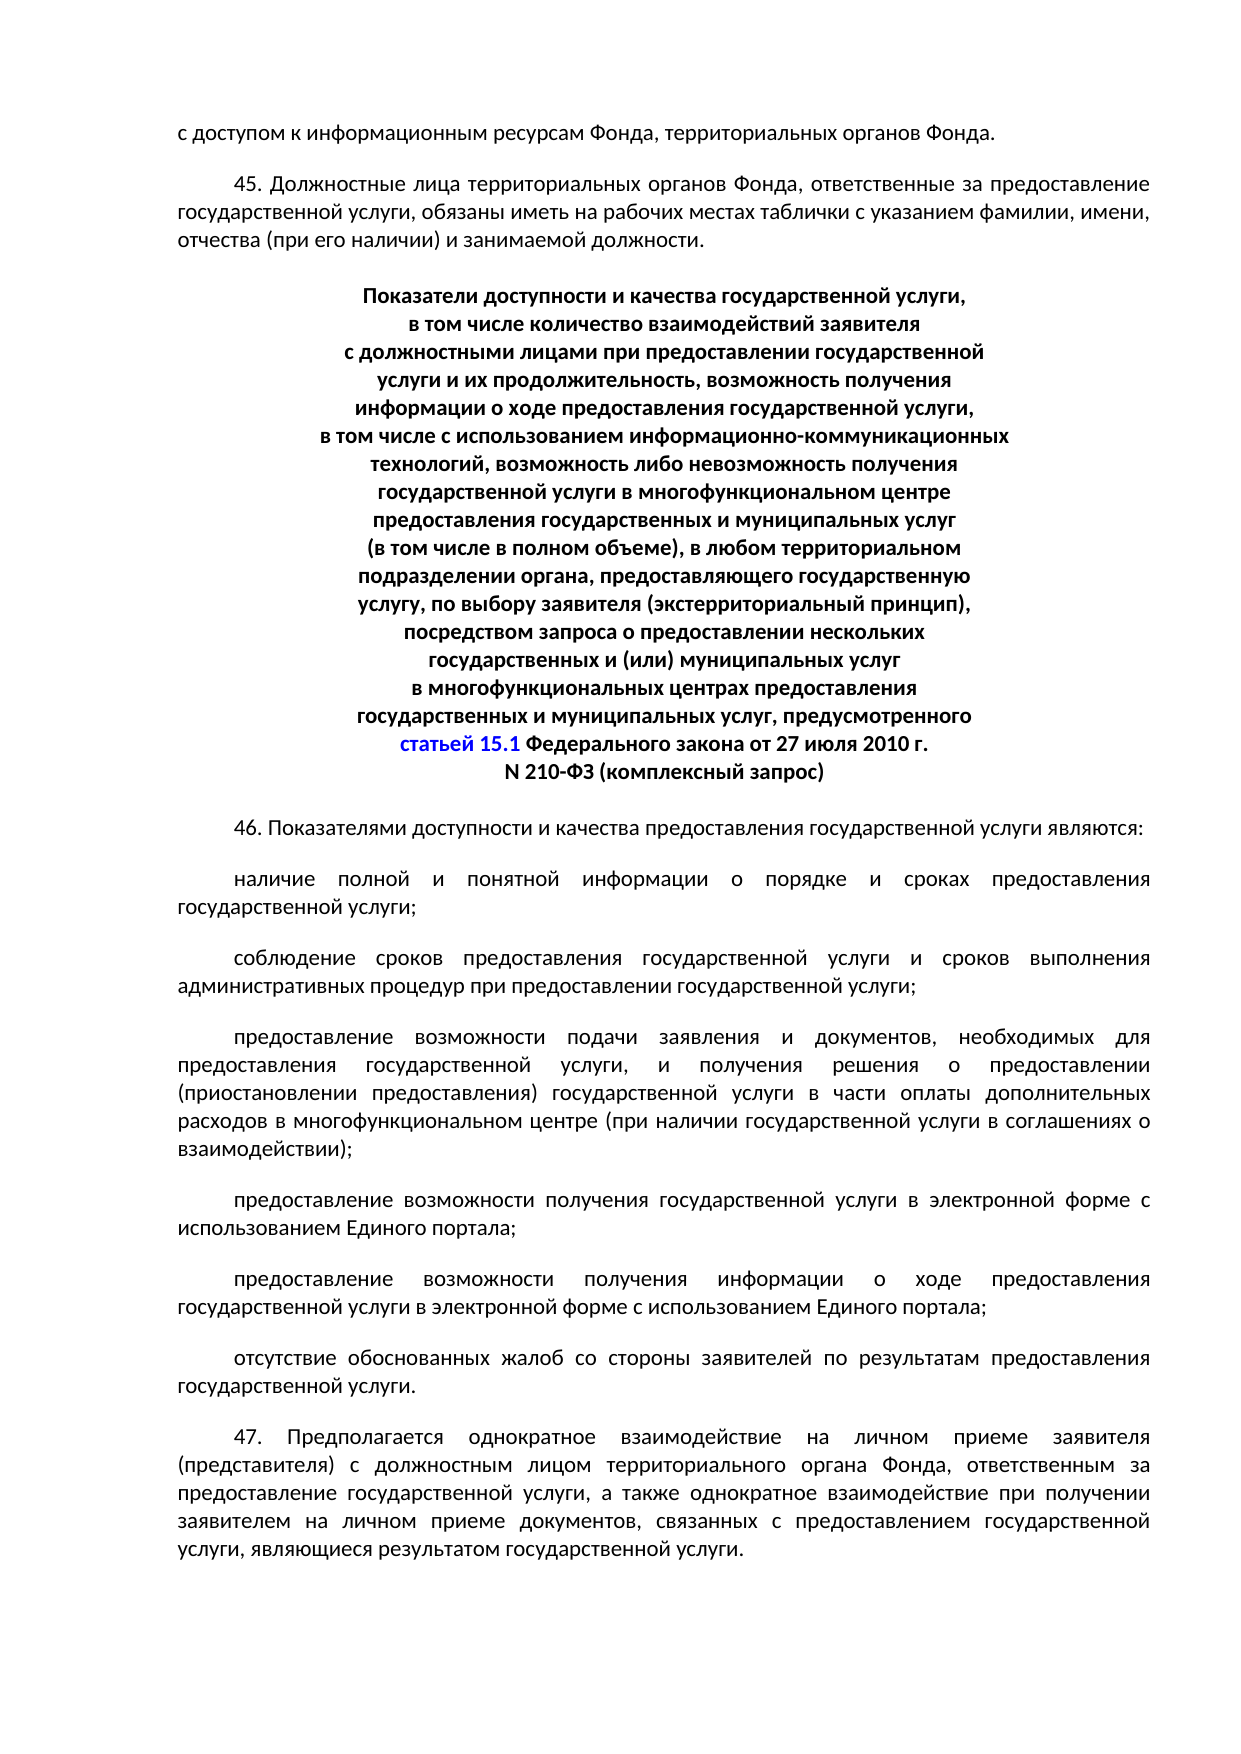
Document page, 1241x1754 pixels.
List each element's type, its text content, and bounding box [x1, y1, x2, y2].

text 47. Предполагается однократное взаимодействие на личном приеме заявителя (представителя) с должностным лицом территориального органа Фонда, ответственным за предоставление государственной услуги, а также однократное взаимодействие при получении заявителем на личном приеме документов, связанных с предоставлением государственной услуги, являющиеся результатом государственной услуги. [177, 1422, 1152, 1562]
title государственной услуги в многофункциональном центре [177, 477, 1152, 505]
title посредством запроса о предоставлении нескольких [177, 617, 1152, 645]
text предоставление возможности получения информации о ходе предоставления государственной услуги в электронной форме с использованием Единого портала; [177, 1264, 1152, 1320]
title статьей 15.1 Федерального закона от 27 июля 2010 г. [177, 729, 1152, 757]
title информации о ходе предоставления государственной услуги, [177, 393, 1152, 421]
title государственных и муниципальных услуг, предусмотренного [177, 701, 1152, 729]
text 45. Должностные лица территориальных органов Фонда, ответственные за предоставление государственной услуги, обязаны иметь на рабочих местах таблички с указанием фамилии, имени, отчества (при его наличии) и занимаемой должности. [177, 169, 1152, 253]
text наличие полной и понятной информации о порядке и сроках предоставления государственной услуги; [177, 864, 1152, 921]
title (в том числе в полном объеме), в любом территориальном [177, 533, 1152, 561]
text 46. Показателями доступности и качества предоставления государственной услуги являются: [177, 813, 1152, 842]
title предоставления государственных и муниципальных услуг [177, 505, 1152, 533]
title с должностными лицами при предоставлении государственной [177, 337, 1152, 365]
title Показатели доступности и качества государственной услуги, [177, 281, 1152, 309]
title государственных и (или) муниципальных услуг [177, 645, 1152, 673]
text предоставление возможности получения государственной услуги в электронной форме с использованием Единого портала; [177, 1185, 1152, 1241]
text соблюдение сроков предоставления государственной услуги и сроков выполнения административных процедур при предоставлении государственной услуги; [177, 943, 1152, 999]
title подразделении органа, предоставляющего государственную [177, 561, 1152, 589]
title в том числе количество взаимодействий заявителя [177, 309, 1152, 337]
title N 210-ФЗ (комплексный запрос) [177, 757, 1152, 786]
title в многофункциональных центрах предоставления [177, 673, 1152, 701]
title в том числе с использованием информационно-коммуникационных [177, 421, 1152, 449]
title услугу, по выбору заявителя (экстерриториальный принцип), [177, 589, 1152, 617]
title услуги и их продолжительность, возможность получения [177, 365, 1152, 393]
text отсутствие обоснованных жалоб со стороны заявителей по результатам предоставления государственной услуги. [177, 1343, 1152, 1399]
title технологий, возможность либо невозможность получения [177, 449, 1152, 477]
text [177, 118, 1152, 146]
text предоставление возможности подачи заявления и документов, необходимых для предоставления государственной услуги, и получения решения о предоставлении (приостановлении предоставления) государственной услуги в части оплаты дополнительных расходов в многофункциональном центре (при наличии государственной услуги в соглашениях о взаимодействии); [177, 1022, 1152, 1162]
